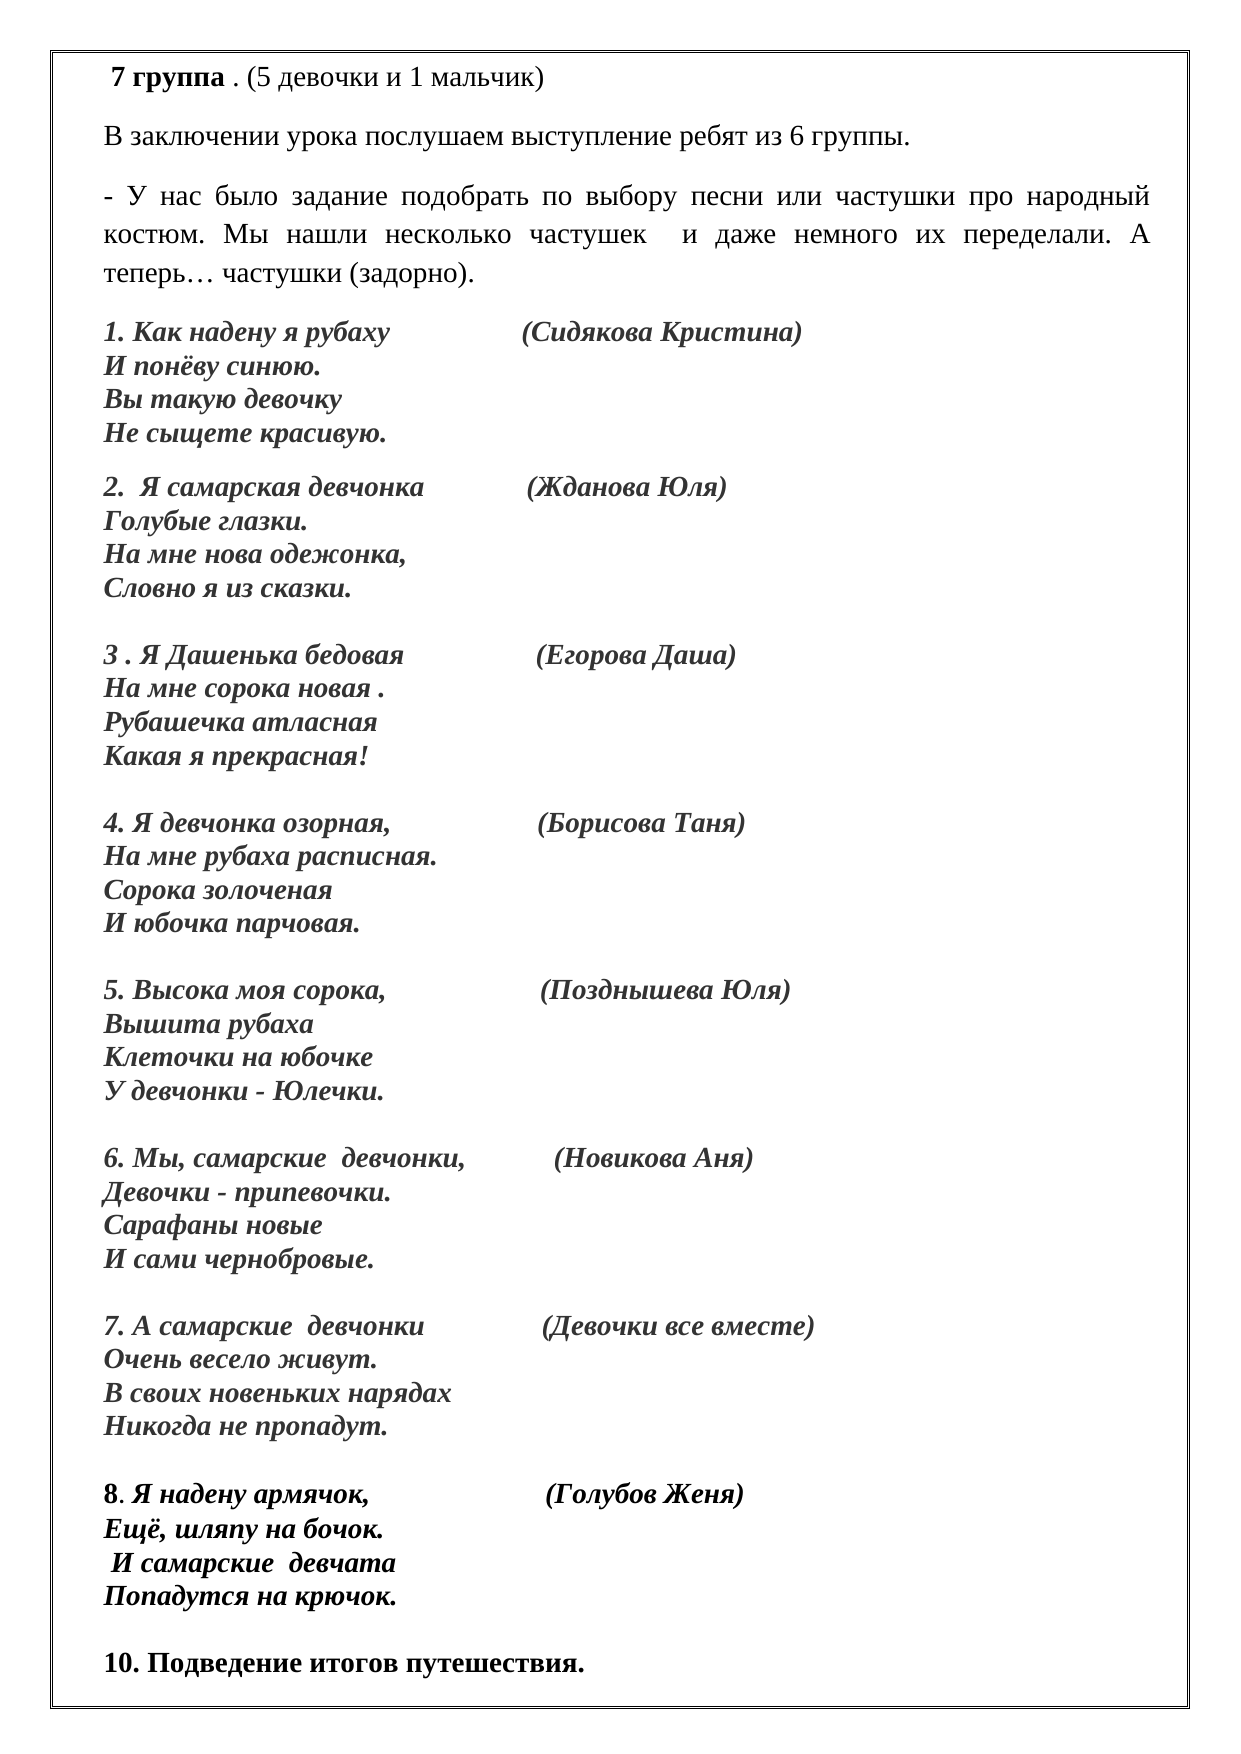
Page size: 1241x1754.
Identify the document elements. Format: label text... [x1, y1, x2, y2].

text 4. Я девчонка озорная, (Борисова Таня) На мне рубаха расписная. Сорока золоченая И юбочка парчовая. [103, 805, 1152, 939]
text 7 группа . (5 девочки и 1 мальчик) [103, 59, 1152, 93]
text 3 . Я Дашенька бедовая (Егорова Даша) На мне сорока новая . Рубашечка атласная Какая я прекрасная! [103, 637, 1152, 771]
text И самарские девчата Попадутся на крючок. [103, 1545, 1152, 1612]
text 7. А самарские девчонки (Девочки все вместе) Очень весело живут. В своих новеньких нарядах Никогда не пропадут. [103, 1308, 1152, 1442]
text В заключении урока послушаем выступление ребят из 6 группы. [103, 118, 1152, 152]
text 1. Как надену я рубаху (Сидякова Кристина) И понёву синюю. Вы такую девочку Не сыщете красивую. [103, 314, 1152, 448]
text 8. Я надену армячок, (Голубов Женя) Ещё, шляпу на бочок. [103, 1476, 1152, 1545]
text 5. Высока моя сорока, (Позднышева Юля) Вышита рубаха Клеточки на юбочке У девчонки - Юлечки. [103, 972, 1152, 1107]
text 10. Подведение итогов путешествия. [103, 1645, 1152, 1679]
text - У нас было задание подобрать по выбору песни или частушки про народный костюм. Мы нашли несколько частушек и даже немного их переделали. А теперь… частушки (задорно). [103, 178, 1152, 288]
text 6. Мы, самарские девчонки, (Новикова Аня) Девочки - припевочки. Сарафаны новые И сами чернобровые. [103, 1140, 1152, 1274]
text 2. Я самарская девчонка (Жданова Юля) Голубые глазки. На мне нова одежонка, Словно я из сказки. [103, 469, 1152, 603]
